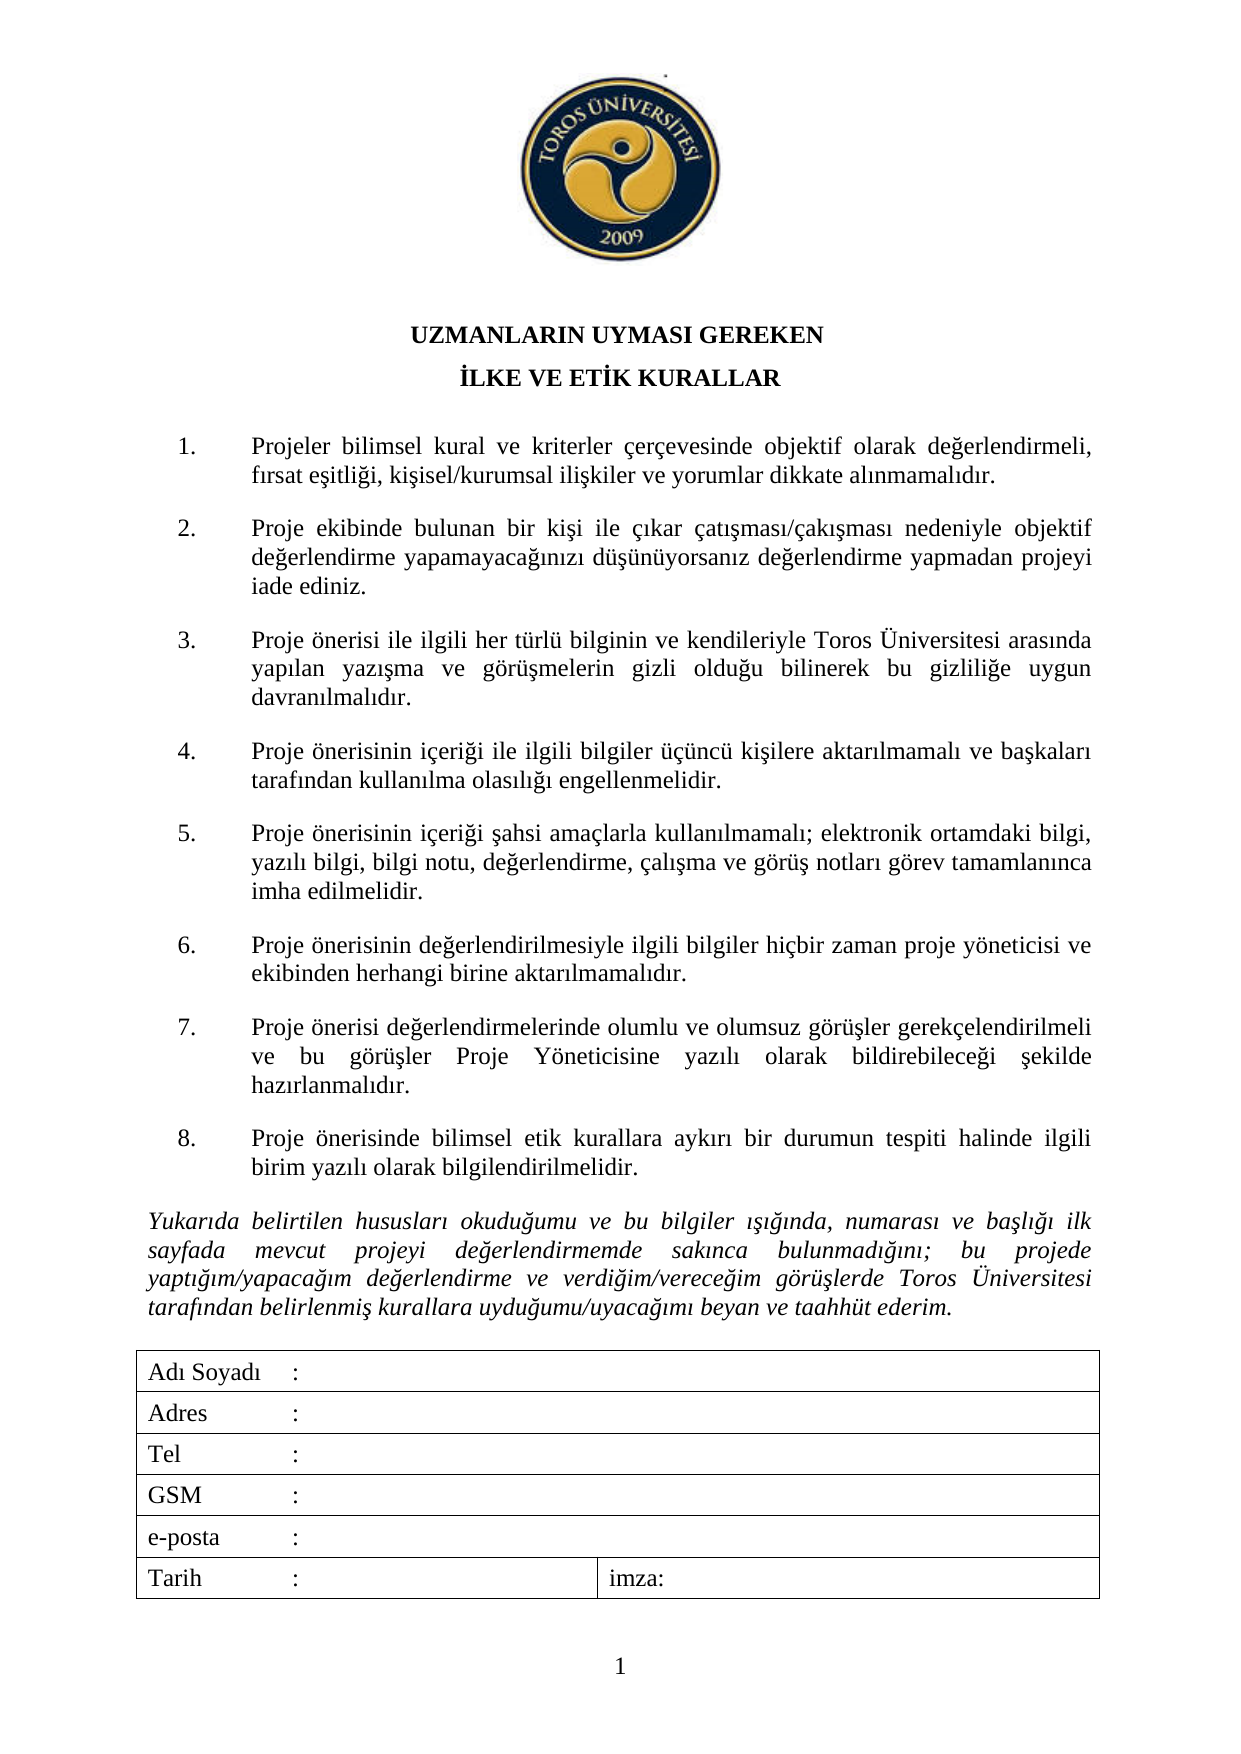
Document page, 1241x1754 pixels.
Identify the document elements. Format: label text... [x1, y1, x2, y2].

list Proje önerisinin içeriği şahsi amaçlarla kullanılmamalı; elektronik ortamdaki bilgi, yazılı bilgi, bilgi notu, değerlendirme, çalışma ve görüş notları görev tamamlanınca imha edilmelidir. [177, 818, 1092, 905]
picture [517, 73, 724, 266]
list Proje ekibinde bulunan bir kişi ile çıkar çatışması/çakışması nedeniyle objektif değerlendirme yapamayacağınızı düşünüyorsanız değerlendirme yapmadan projeyi iade ediniz. [177, 513, 1092, 600]
list Projeler bilimsel kural ve kriterler çerçevesinde objektif olarak değerlendirmeli, fırsat eşitliği, kişisel/kurumsal ilişkiler ve yorumlar dikkate alınmamalıdır. [177, 431, 1092, 488]
table_cell : [281, 1434, 1099, 1474]
table_cell : [281, 1475, 1099, 1515]
table_cell Tel [137, 1434, 281, 1474]
list Proje önerisi ile ilgili her türlü bilginin ve kendileriyle Toros Üniversitesi arasında yapılan yazışma ve görüşmelerin gizli olduğu bilinerek bu gizliliğe uygun davranılmalıdır. [177, 625, 1092, 711]
subtitle UZMANLARIN UYMASI GEREKEN İLKE VE ETİK KURALLAR [148, 320, 1092, 392]
table_cell : [281, 1516, 1099, 1557]
text Yukarıda belirtilen hususları okuduğumu ve bu bilgiler ışığında, numarası ve başlığı ilk sayfada mevcut projeyi değerlendirmemde sakınca bulunmadığını; bu projede yaptığım/yapacağım değerlendirme ve verdiğim/vereceğim görüşlerde Toros Üniversitesi tarafından belirlenmiş kurallara uyduğumu/uyacağımı beyan ve taahhüt ederim. [148, 1206, 1092, 1321]
table_header : [281, 1351, 1099, 1391]
list Proje önerisinde bilimsel etik kurallara aykırı bir durumun tespiti halinde ilgili birim yazılı olarak bilgilendirilmelidir. [177, 1123, 1092, 1181]
table_cell : [281, 1392, 1099, 1432]
table_cell Adres [137, 1392, 281, 1432]
list Proje önerisi değerlendirmelerinde olumlu ve olumsuz görüşler gerekçelendirilmeli ve bu görüşler Proje Yöneticisine yazılı olarak bildirebileceği şekilde hazırlanmalıdır. [177, 1012, 1092, 1098]
table_cell : [281, 1558, 597, 1598]
table_cell Tarih [137, 1558, 281, 1598]
table_cell GSM [137, 1475, 281, 1515]
list Proje önerisinin değerlendirilmesiyle ilgili bilgiler hiçbir zaman proje yöneticisi ve ekibinden herhangi birine aktarılmamalıdır. [177, 930, 1092, 987]
list Proje önerisinin içeriği ile ilgili bilgiler üçüncü kişilere aktarılmamalı ve başkaları tarafından kullanılma olasılığı engellenmelidir. [177, 736, 1092, 793]
table_cell e-posta [137, 1516, 281, 1557]
table_header Adı Soyadı [137, 1351, 281, 1391]
table_cell imza: [598, 1558, 1099, 1598]
